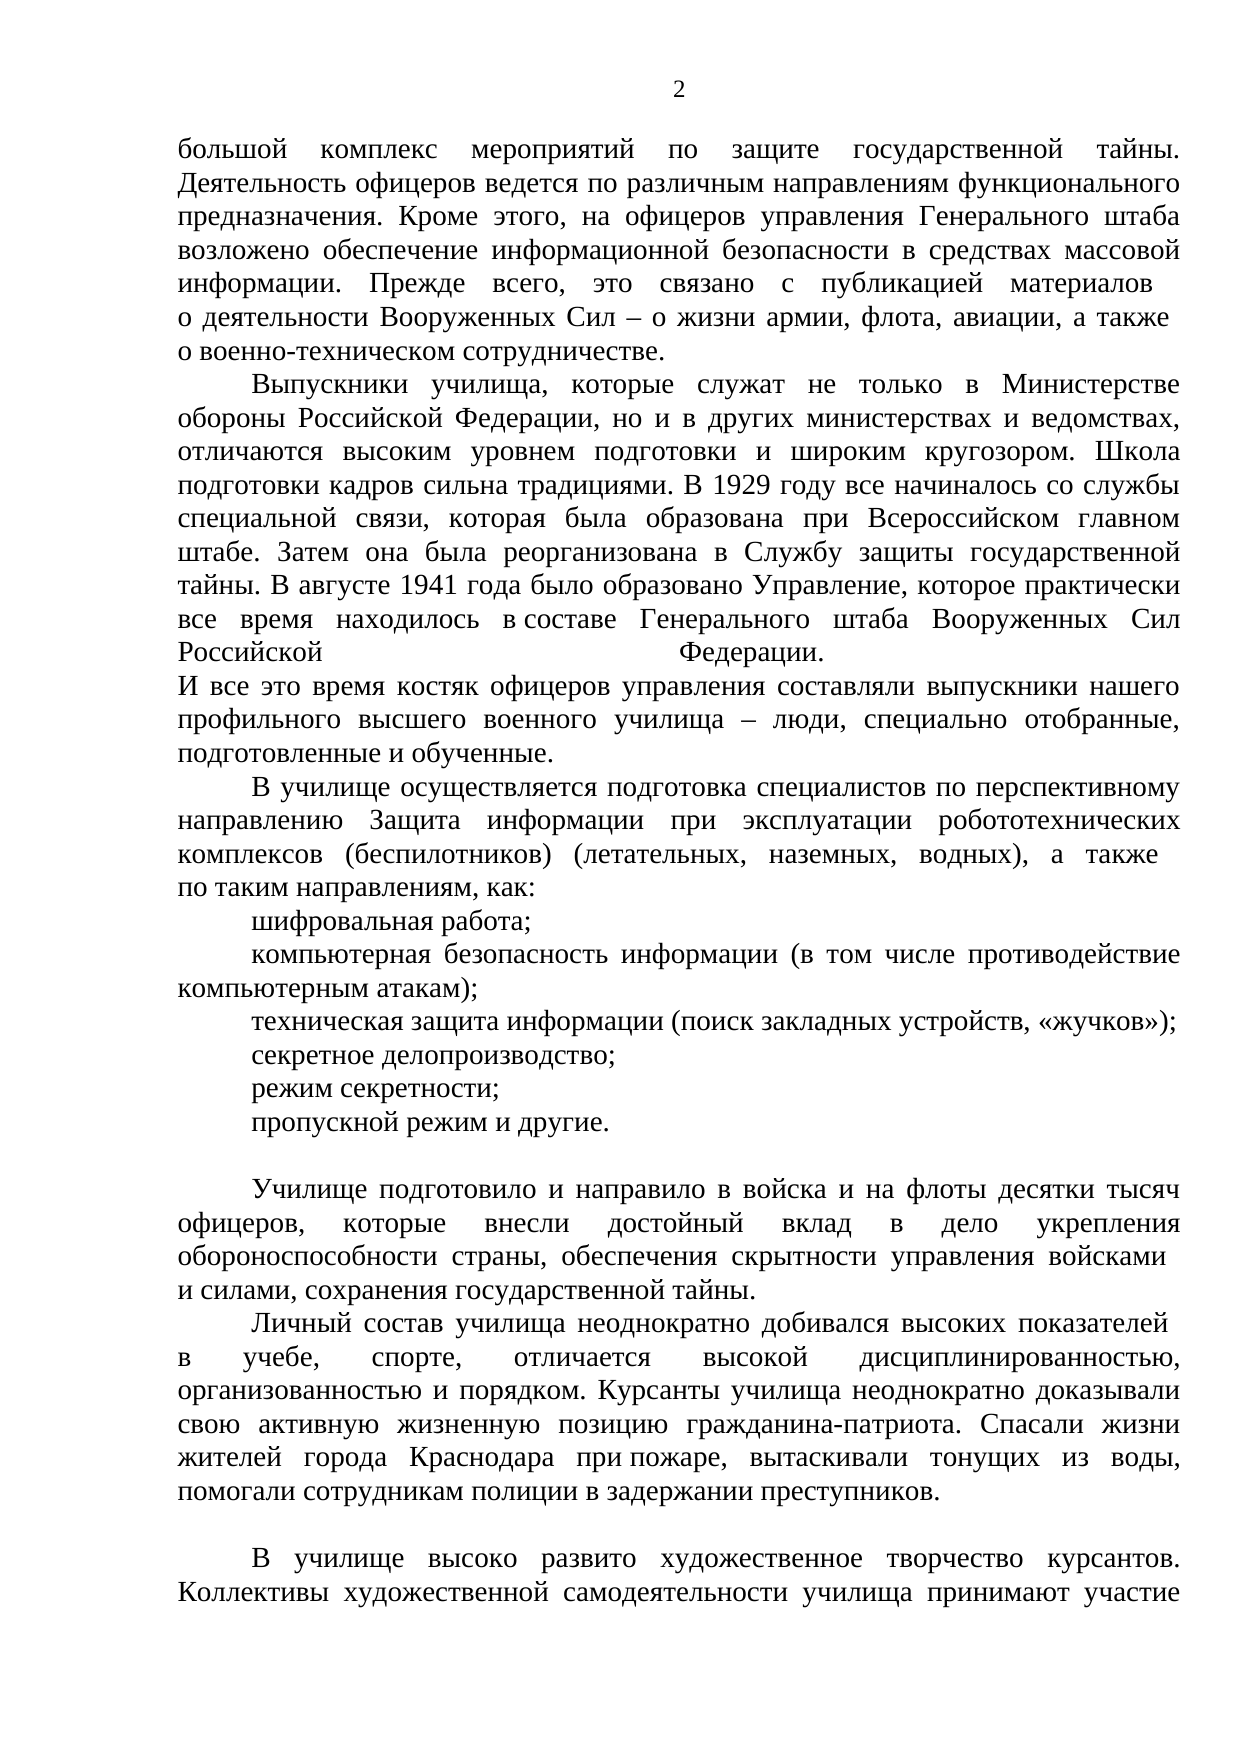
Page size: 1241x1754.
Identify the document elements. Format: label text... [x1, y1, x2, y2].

text Выпускники училища, которые служат не только в Министерстве обороны Российской Федерации, но и в других министерствах и ведомствах, отличаются высоким уровнем подготовки и широким кругозором. Школа подготовки кадров сильна традициями. В 1929 году все начиналось со службы специальной связи, которая была образована при Всероссийском главном штабе. Затем она была реорганизована в Службу защиты государственной тайны. В августе 1941 года было образовано Управление, которое практически все время находилось в составе Генерального штаба Вооруженных Сил Российской Федерации. И все это время костяк офицеров управления составляли выпускники нашего профильного высшего военного училища – люди, специально отобранные, подготовленные и обученные. [177, 366, 1181, 769]
text шифровальная работа; [177, 903, 1181, 936]
text секретное делопроизводство; [177, 1037, 1181, 1071]
text пропускной режим и другие. [177, 1104, 1181, 1138]
text Личный состав училища неоднократно добивался высоких показателей в учебе, спорте, отличается высокой дисциплинированностью, организованностью и порядком. Курсанты училища неоднократно доказывали свою активную жизненную позицию гражданина-патриота. Спасали жизни жителей города Краснодара при пожаре, вытаскивали тонущих из воды, помогали сотрудникам полиции в задержании преступников. [177, 1305, 1181, 1507]
text техническая защита информации (поиск закладных устройств, «жучков»); [177, 1003, 1181, 1037]
text режим секретности; [177, 1071, 1181, 1104]
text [177, 131, 1181, 366]
text В училище осуществляется подготовка специалистов по перспективному направлению Защита информации при эксплуатации робототехнических комплексов (беспилотников) (летательных, наземных, водных), а также по таким направлениям, как: [177, 769, 1181, 903]
text компьютерная безопасность информации (в том числе противодействие компьютерным атакам); [177, 936, 1181, 1003]
text Училище подготовило и направило в войска и на флоты десятки тысяч офицеров, которые внесли достойный вклад в дело укрепления обороноспособности страны, обеспечения скрытности управления войсками и силами, сохранения государственной тайны. [177, 1171, 1181, 1305]
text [177, 1540, 1181, 1607]
